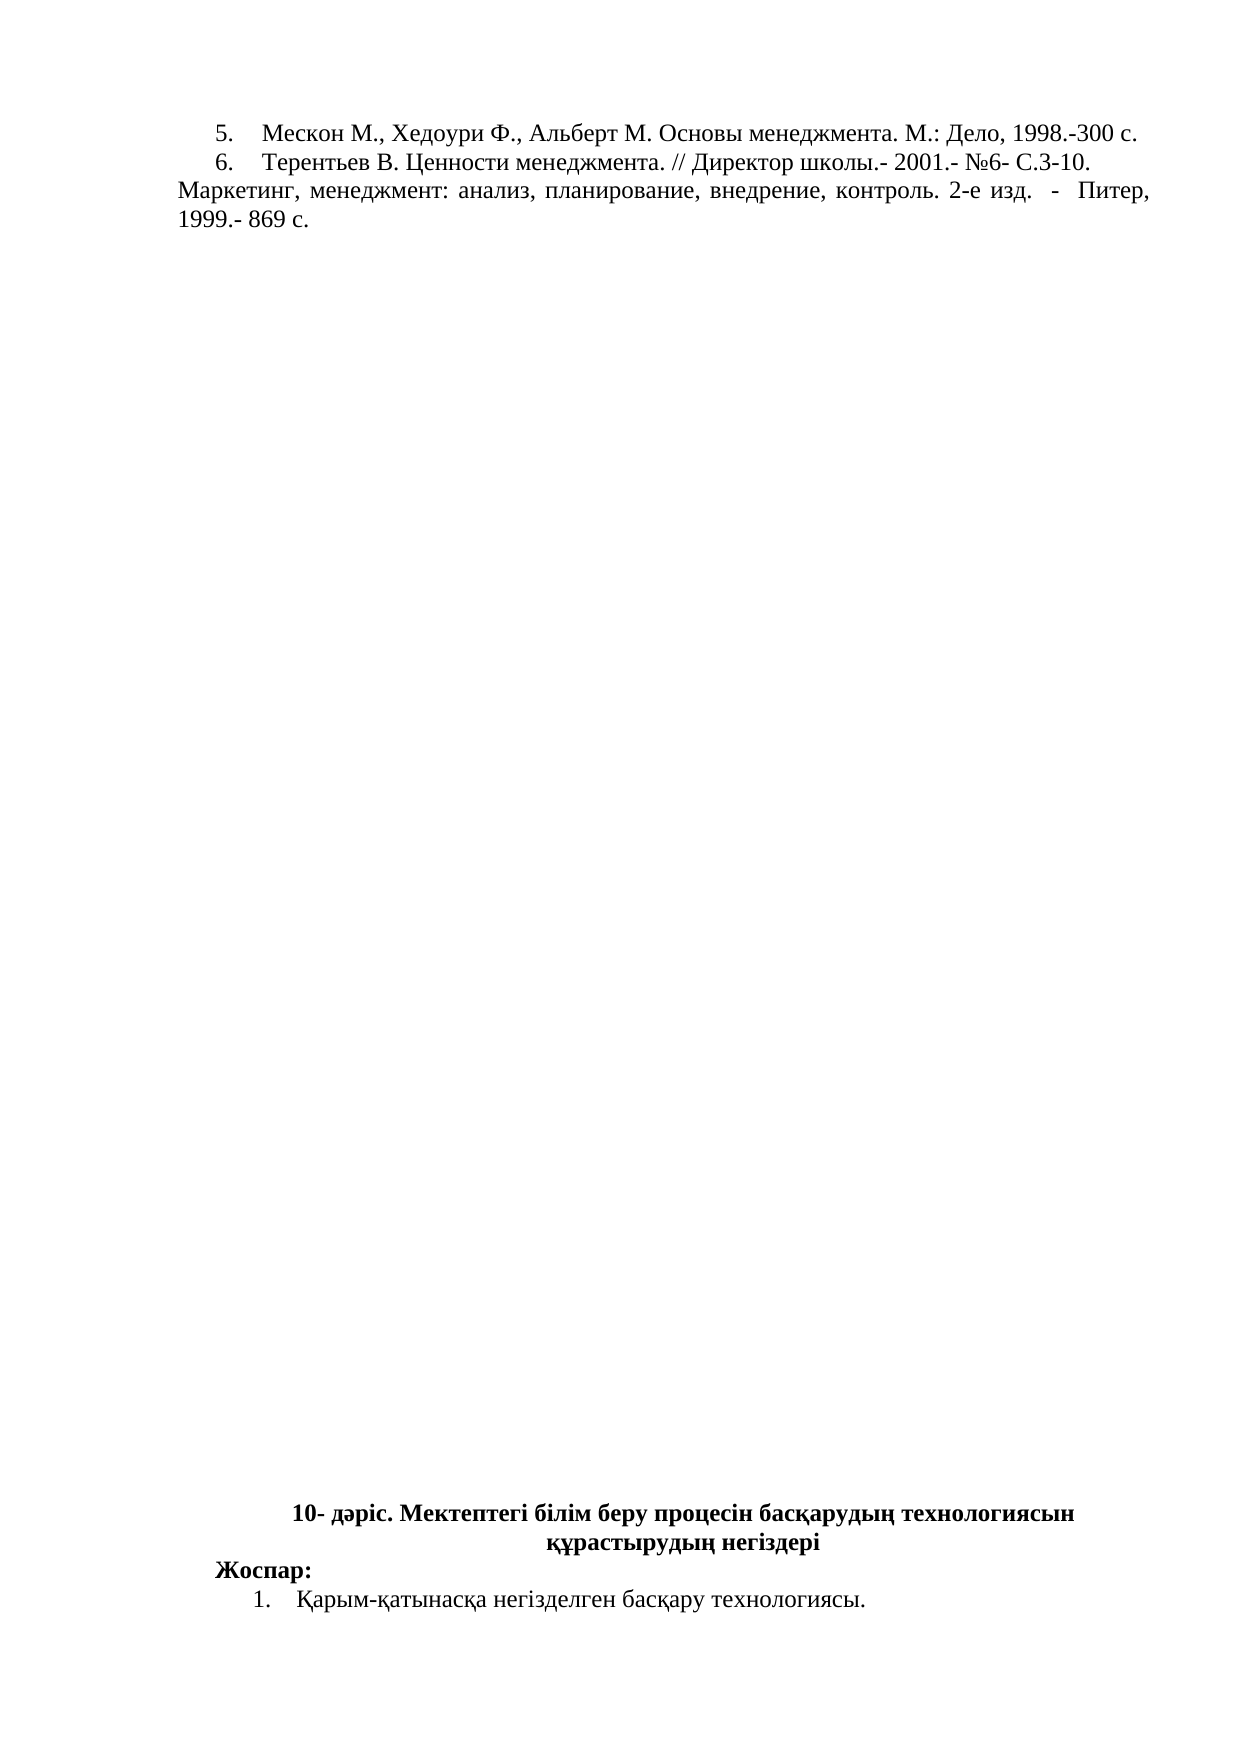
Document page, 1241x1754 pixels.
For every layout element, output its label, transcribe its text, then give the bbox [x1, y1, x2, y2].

list Мескон М., Хедоури Ф., Альберт М. Основы менеджмента. М.: Дело, 1998.-300 с. [215, 118, 1152, 147]
text Жоспар: [215, 1556, 1152, 1584]
text 10- дәріс. Мектептегі білім беру процесін басқарудың технологиясын құрастырудың негіздері [215, 1498, 1152, 1556]
text Маркетинг, менеджмент: анализ, планирование, внедрение, контроль. 2-е изд. - Питер, 1999.- 869 с. [177, 176, 1152, 233]
list Терентьев В. Ценности менеджмента. // Директор школы.- 2001.- №6- С.3-10. [215, 147, 1152, 176]
list Қарым-қатынасқа негізделген басқару технологиясы. [252, 1584, 1152, 1613]
